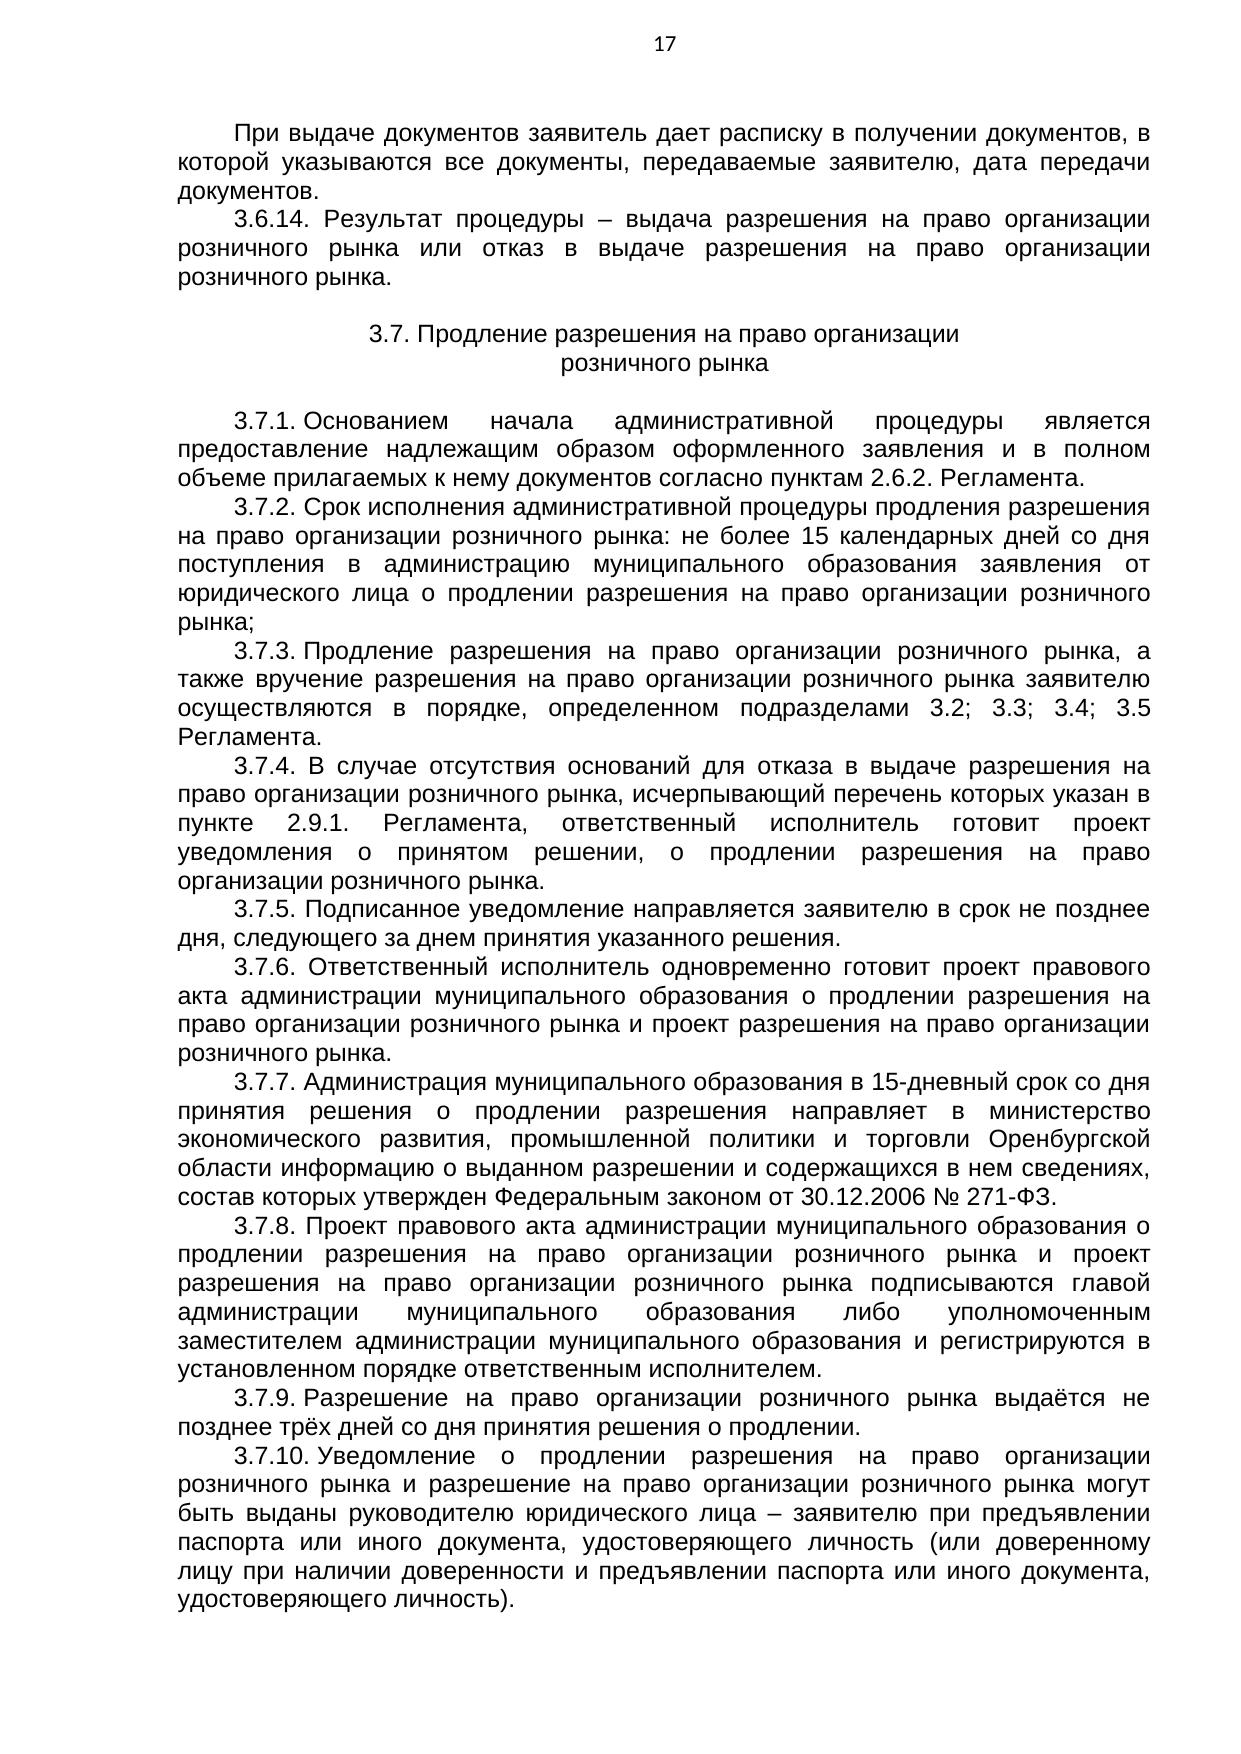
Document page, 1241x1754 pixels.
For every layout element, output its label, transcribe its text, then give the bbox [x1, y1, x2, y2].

text 3.7.1. Основанием начала административной процедуры является предоставление надлежащим образом оформленного заявления и в полном объеме прилагаемых к нему документов согласно пунктам 2.6.2. Регламента. [177, 406, 1152, 492]
text 3.7.10. Уведомление о продлении разрешения на право организации розничного рынка и разрешение на право организации розничного рынка могут быть выданы руководителю юридического лица – заявителю при предъявлении паспорта или иного документа, удостоверяющего личность (или доверенному лицу при наличии доверенности и предъявлении паспорта или иного документа, удостоверяющего личность). [177, 1441, 1152, 1613]
text 3.7.9. Разрешение на право организации розничного рынка выдаётся не позднее трёх дней со дня принятия решения о продлении. [177, 1383, 1152, 1441]
text розничного рынка [177, 348, 1152, 377]
text При выдаче документов заявитель дает расписку в получении документов, в которой указываются все документы, передаваемые заявителю, дата передачи документов. [177, 118, 1152, 204]
text 3.7.3. Продление разрешения на право организации розничного рынка, а также вручение разрешения на право организации розничного рынка заявителю осуществляются в порядке, определенном подразделами 3.2; 3.3; 3.4; 3.5 Регламента. [177, 636, 1152, 751]
text 3.7.8. Проект правового акта администрации муниципального образования о продлении разрешения на право организации розничного рынка и проект разрешения на право организации розничного рынка подписываются главой администрации муниципального образования либо уполномоченным заместителем администрации муниципального образования и регистрируются в установленном порядке ответственным исполнителем. [177, 1211, 1152, 1383]
text 3.7.4. В случае отсутствия оснований для отказа в выдаче разрешения на право организации розничного рынка, исчерпывающий перечень которых указан в пункте 2.9.1. Регламента, ответственный исполнитель готовит проект уведомления о принятом решении, о продлении разрешения на право организации розничного рынка. [177, 751, 1152, 894]
text 3.7.7. Администрация муниципального образования в 15-дневный срок со дня принятия решения о продлении разрешения направляет в министерство экономического развития, промышленной политики и торговли Оренбургской области информацию о выданном разрешении и содержащихся в нем сведениях, состав которых утвержден Федеральным законом от 30.12.2006 № 271-ФЗ. [177, 1067, 1152, 1211]
text 3.6.14. Результат процедуры – выдача разрешения на право организации розничного рынка или отказ в выдаче разрешения на право организации розничного рынка. [177, 204, 1152, 291]
text 3.7.5. Подписанное уведомление направляется заявителю в срок не позднее дня, следующего за днем принятия указанного решения. [177, 894, 1152, 952]
text 3.7.6. Ответственный исполнитель одновременно готовит проект правового акта администрации муниципального образования о продлении разрешения на право организации розничного рынка и проект разрешения на право организации розничного рынка. [177, 952, 1152, 1067]
text 3.7.2. Срок исполнения административной процедуры продления разрешения на право организации розничного рынка: не более 15 календарных дней со дня поступления в администрацию муниципального образования заявления от юридического лица о продлении разрешения на право организации розничного рынка; [177, 492, 1152, 636]
text 3.7. Продление разрешения на право организации [177, 319, 1152, 348]
